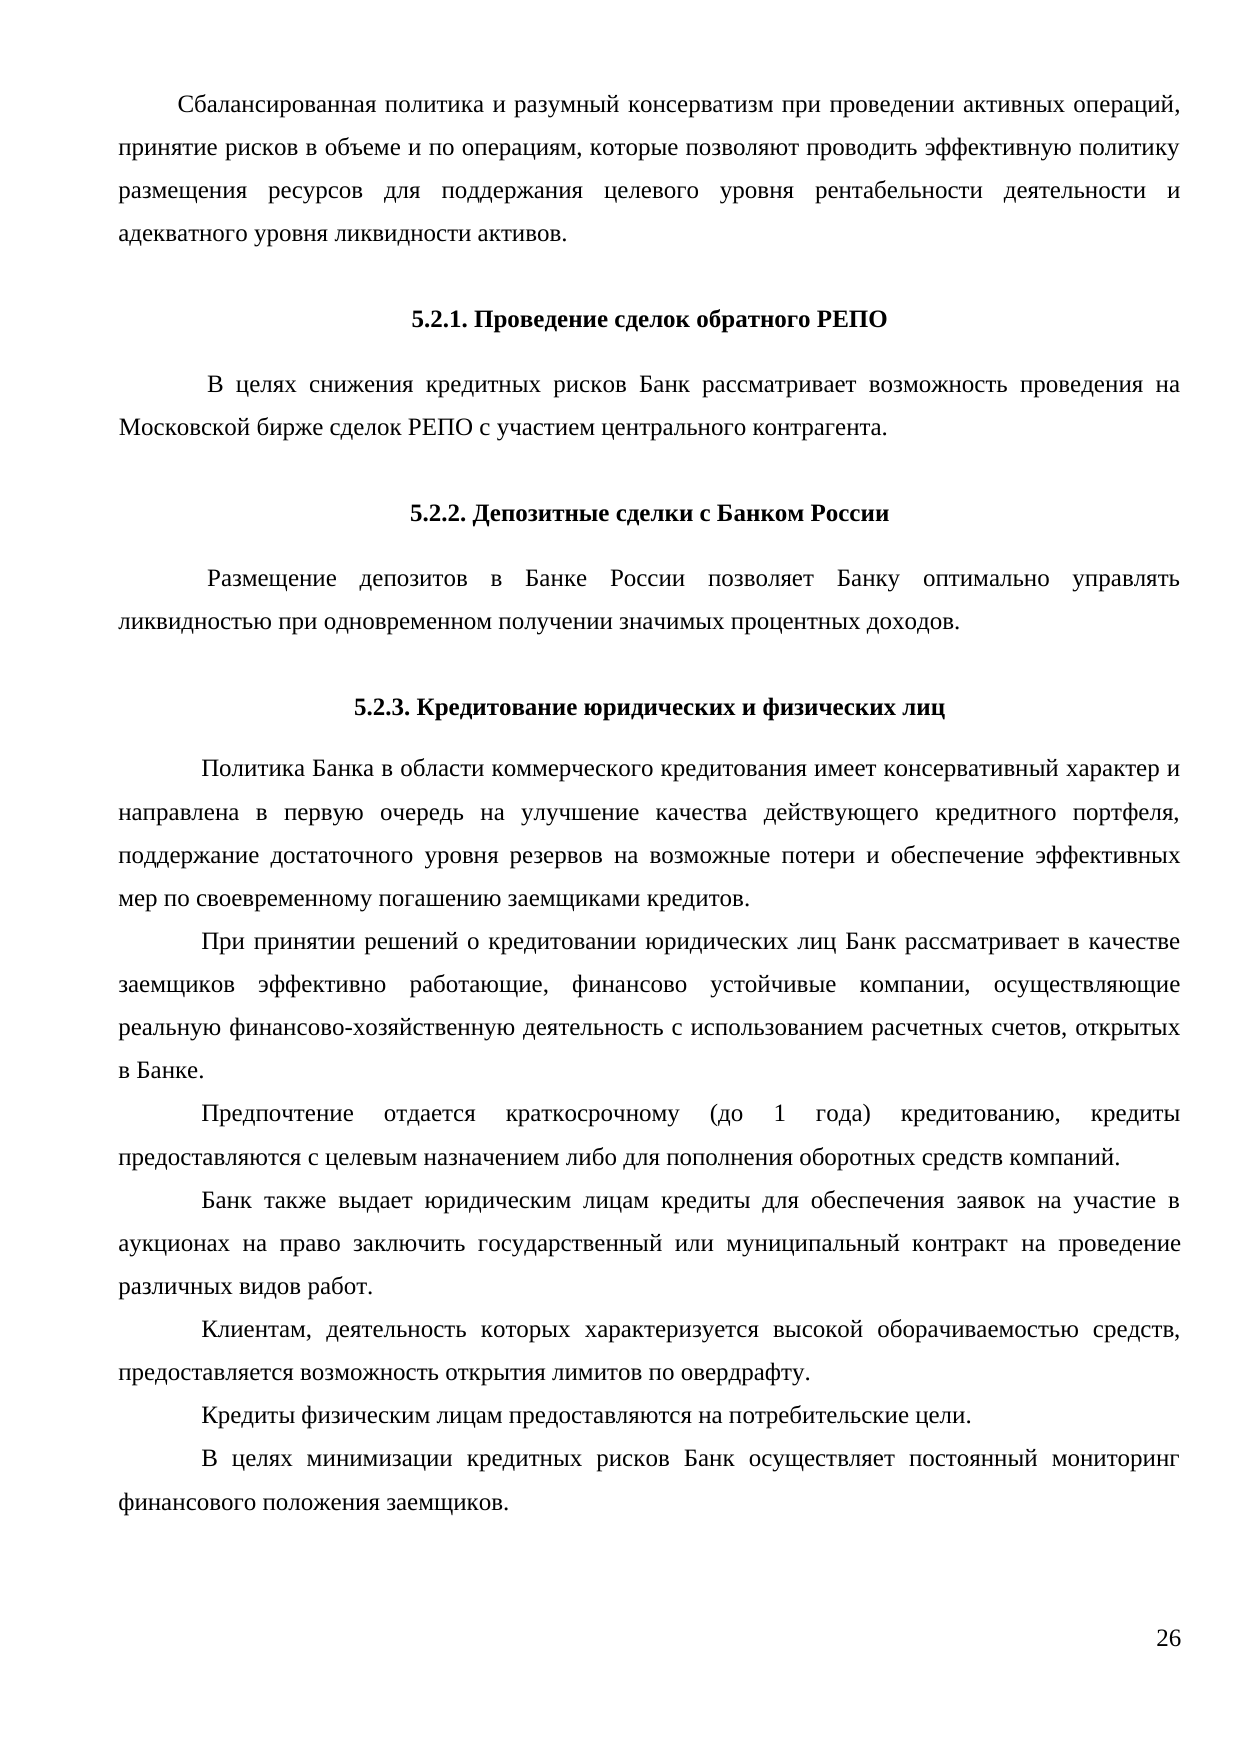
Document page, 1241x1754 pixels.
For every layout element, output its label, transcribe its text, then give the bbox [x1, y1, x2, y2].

text Размещение депозитов в Банке России позволяет Банку оптимально управлять ликвидностью при одновременном получении значимых процентных доходов. [118, 563, 1181, 635]
text В целях снижения кредитных рисков Банк рассматривает возможность проведения на Московской бирже сделок РЕПО с участием центрального контрагента. [119, 369, 1181, 441]
text Клиентам, деятельность которых характеризуется высокой оборачиваемостью средств, предоставляется возможность открытия лимитов по овердрафту. [118, 1314, 1181, 1386]
text Предпочтение отдается краткосрочному (до 1 года) кредитованию, кредиты предоставляются с целевым назначением либо для пополнения оборотных средств компаний. [118, 1098, 1181, 1170]
subtitle 5.2.3. Кредитование юридических и физических лиц [118, 692, 1181, 721]
subtitle 5.2.1. Проведение сделок обратного РЕПО [118, 304, 1181, 333]
subtitle 5.2.2. Депозитные сделки с Банком России [118, 498, 1181, 527]
text Кредиты физическим лицам предоставляются на потребительские цели. [118, 1400, 1181, 1429]
text Сбалансированная политика и разумный консерватизм при проведении активных операций, принятие рисков в объеме и по операциям, которые позволяют проводить эффективную политику размещения ресурсов для поддержания целевого уровня рентабельности деятельности и адекватного уровня ликвидности активов. [118, 89, 1181, 247]
text Политика Банка в области коммерческого кредитования имеет консервативный характер и направлена в первую очередь на улучшение качества действующего кредитного портфеля, поддержание достаточного уровня резервов на возможные потери и обеспечение эффективных мер по своевременному погашению заемщиками кредитов. [118, 753, 1181, 912]
text При принятии решений о кредитовании юридических лиц Банк рассматривает в качестве заемщиков эффективно работающие, финансово устойчивые компании, осуществляющие реальную финансово-хозяйственную деятельность с использованием расчетных счетов, открытых в Банке. [118, 926, 1181, 1084]
text В целях минимизации кредитных рисков Банк осуществляет постоянный мониторинг финансового положения заемщиков. [118, 1443, 1181, 1515]
text Банк также выдает юридическим лицам кредиты для обеспечения заявок на участие в аукционах на право заключить государственный или муниципальный контракт на проведение различных видов работ. [118, 1185, 1181, 1300]
